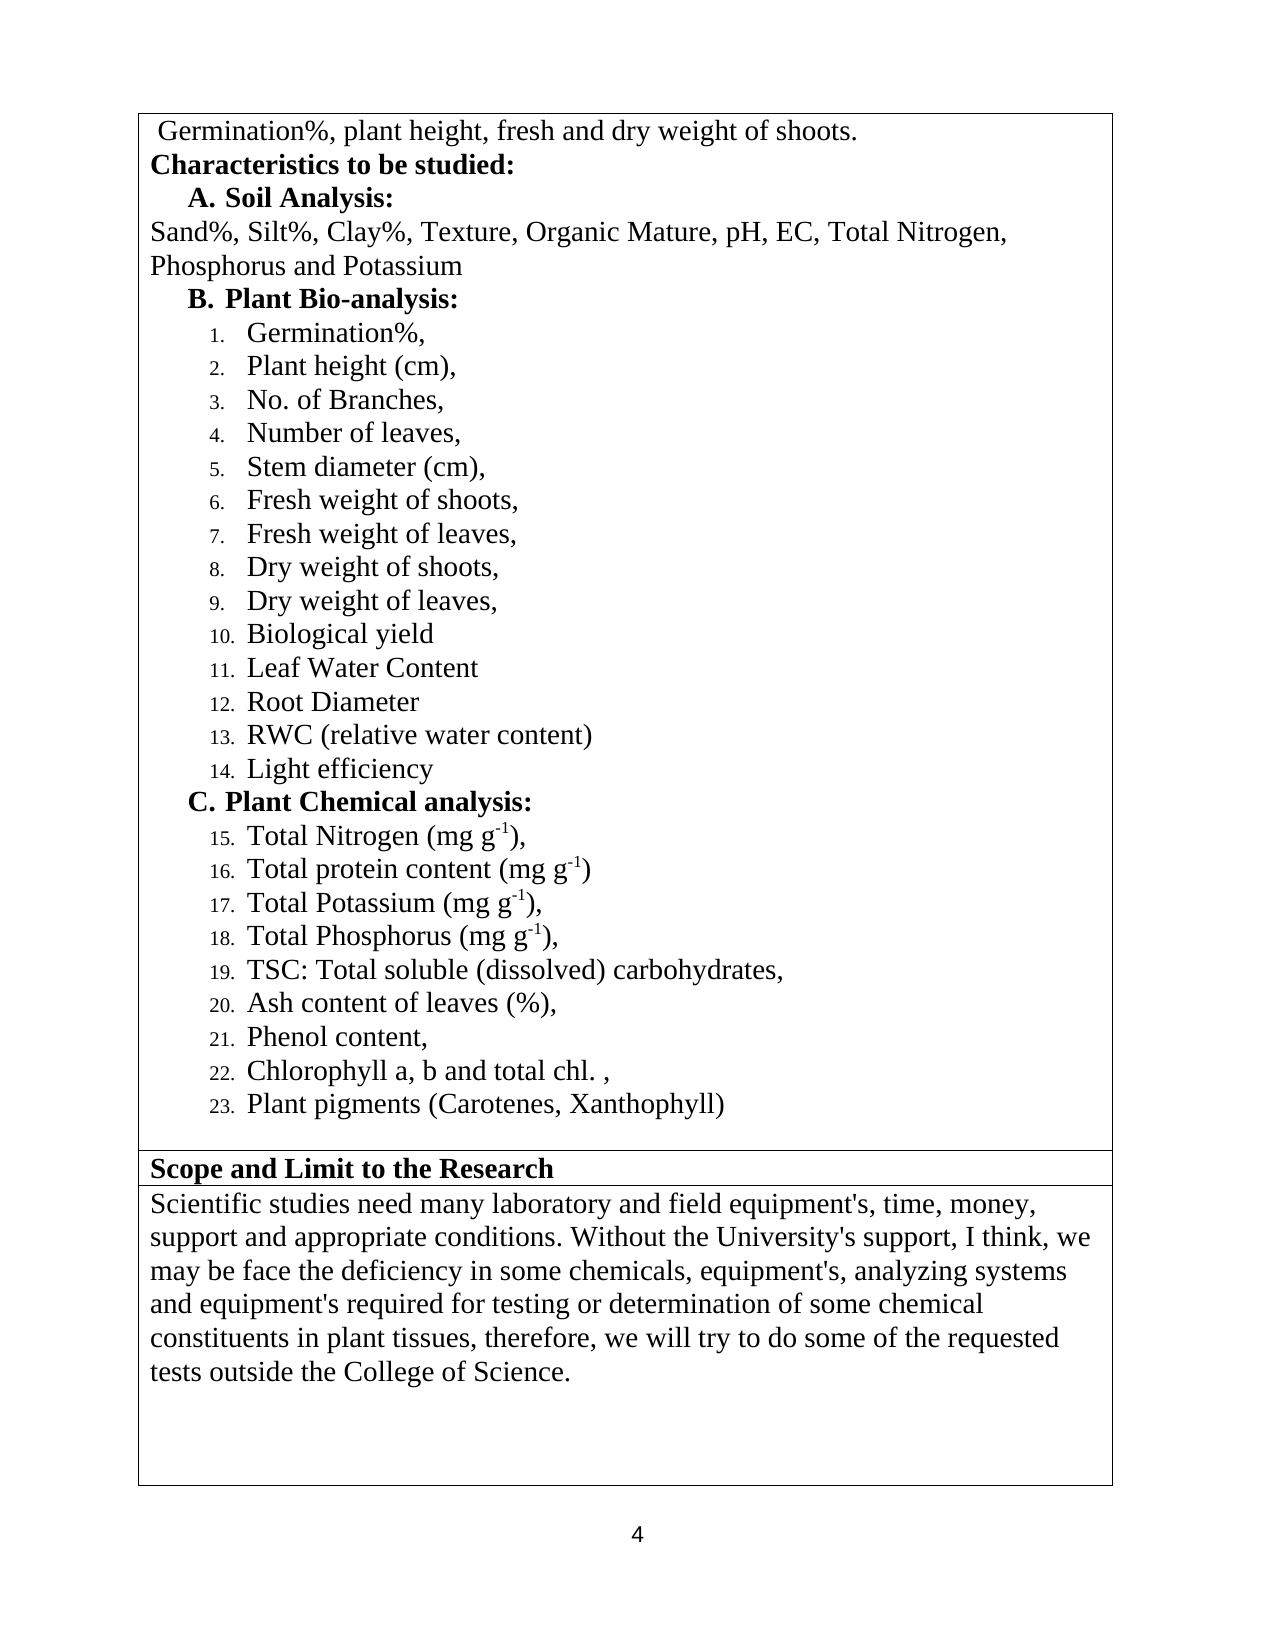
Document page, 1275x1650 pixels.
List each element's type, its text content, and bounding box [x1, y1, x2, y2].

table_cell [139, 114, 1112, 1150]
table_cell Scope and Limit to the Research [139, 1151, 626, 1185]
table_cell Scientific studies need many laboratory and field equipment's, time, money, support and appropriate conditions. Without the University's support, I think, we may be face the deficiency in some chemicals, equipment's, analyzing systems and equipment's required for testing or determination of some chemical constituents in plant tissues, therefore, we will try to do some of the requested tests outside the College of Science. [139, 1186, 1112, 1485]
table_cell [626, 1151, 1112, 1185]
